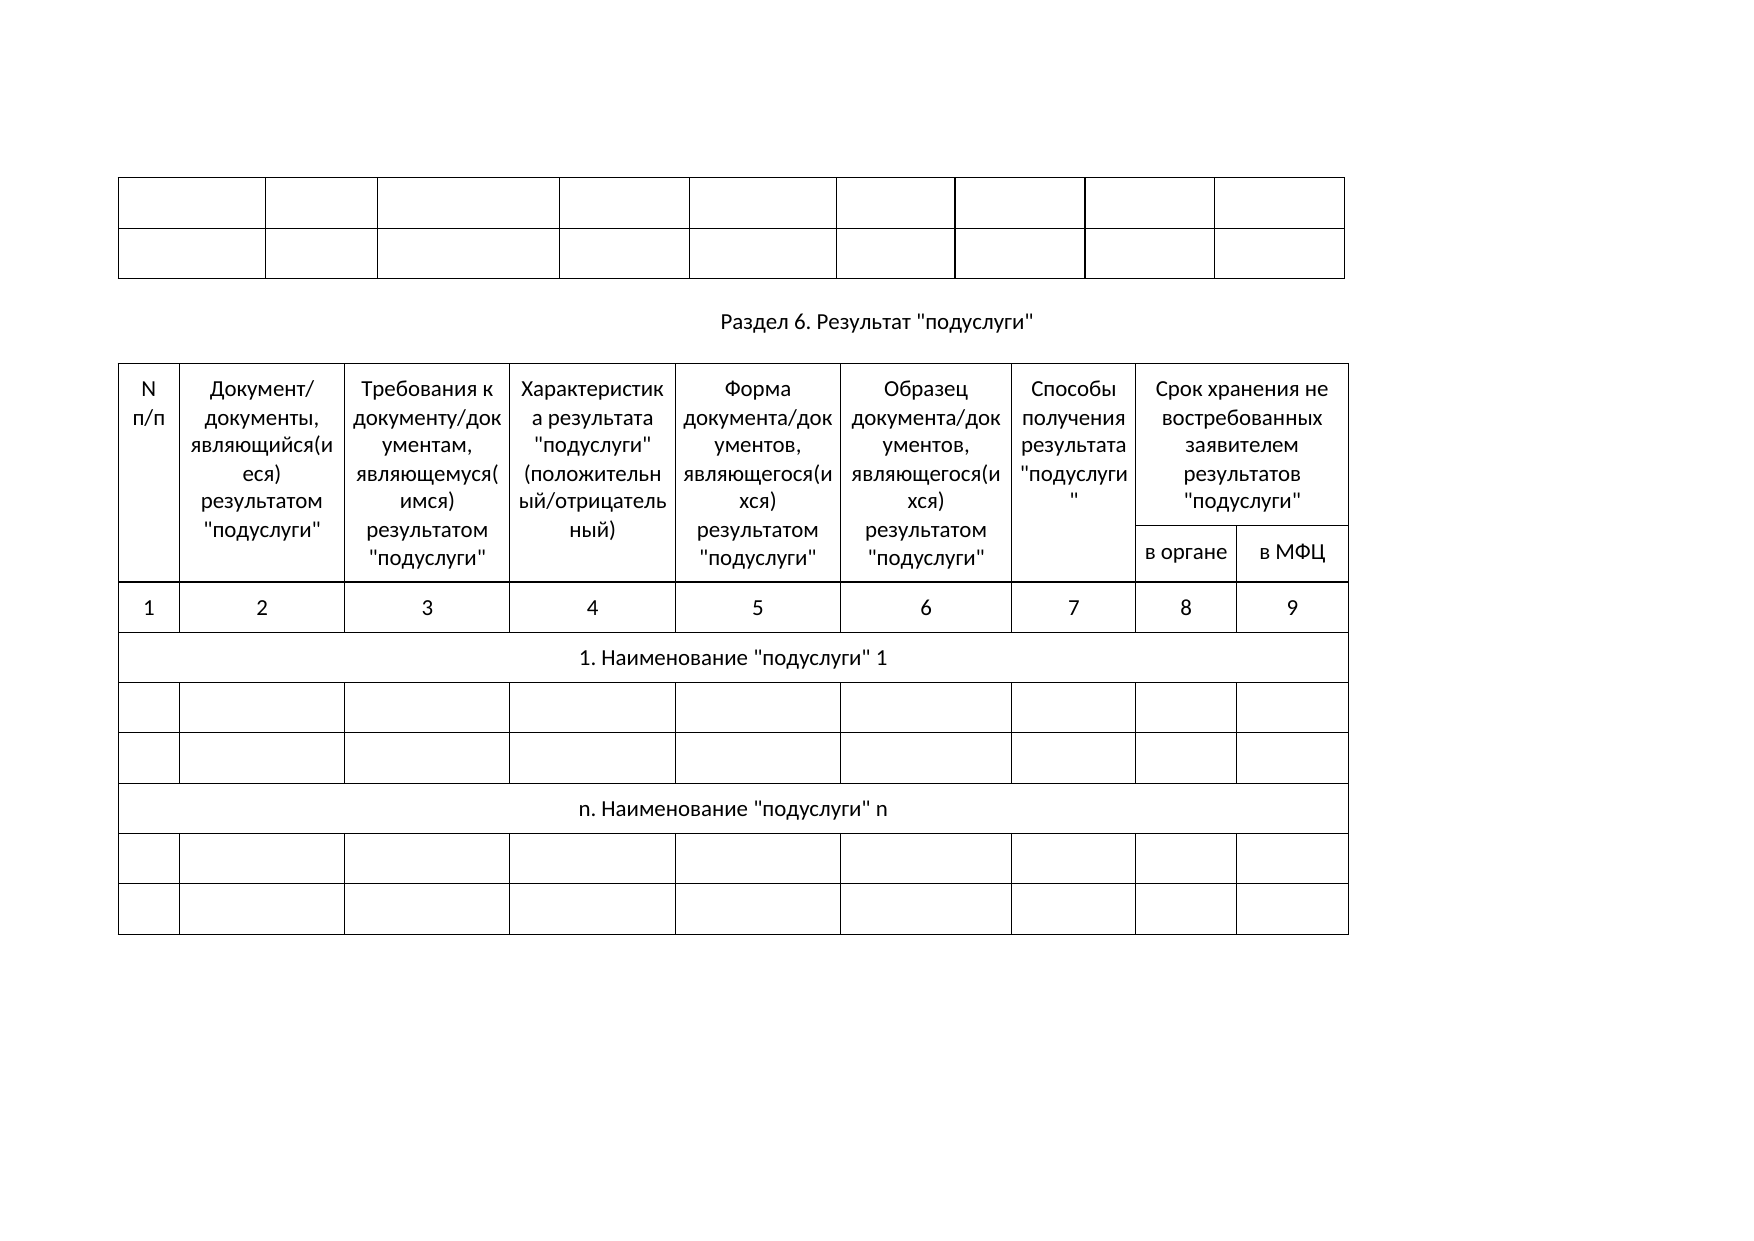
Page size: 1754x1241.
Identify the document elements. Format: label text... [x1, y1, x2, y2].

table_cell 3 [345, 583, 509, 632]
table_cell [510, 733, 675, 783]
table_header Характеристика результата "подуслуги" (положительный/отрицательный) [510, 364, 675, 581]
table_cell [841, 683, 1011, 732]
table_cell [676, 683, 840, 732]
table_cell [1237, 733, 1348, 783]
table_cell 8 [1136, 583, 1236, 632]
table_cell [837, 178, 954, 227]
table_cell [1136, 834, 1236, 883]
table_cell [1012, 884, 1135, 933]
table_cell [119, 733, 179, 783]
table_cell [119, 884, 179, 933]
text Раздел 6. Результат "подуслуги" [118, 307, 1636, 335]
table_cell [690, 178, 836, 227]
table_cell [345, 683, 509, 732]
table_header N п/п [119, 364, 179, 581]
table_cell [841, 733, 1011, 783]
table_cell 6 [841, 583, 1011, 632]
table_cell [180, 884, 344, 933]
table_cell [676, 733, 840, 783]
table_header Форма документа/документов, являющегося(ихся) результатом "подуслуги" [676, 364, 840, 581]
table_cell [956, 178, 1084, 227]
table_cell [1136, 733, 1236, 783]
table_header Способы получения результата "подуслуги" [1012, 364, 1135, 581]
table_cell [1237, 834, 1348, 883]
table_cell в МФЦ [1237, 526, 1348, 581]
table_cell [956, 229, 1084, 278]
table_cell 2 [180, 583, 344, 632]
table_cell [1086, 178, 1214, 227]
table_cell [119, 178, 265, 227]
table_cell [841, 884, 1011, 933]
table_cell 5 [676, 583, 840, 632]
table_cell n. Наименование "подуслуги" n [119, 784, 1348, 833]
table_cell 1. Наименование "подуслуги" 1 [119, 633, 1348, 682]
table_cell [510, 683, 675, 732]
table_cell [378, 178, 559, 227]
table_cell [345, 834, 509, 883]
table_cell [345, 733, 509, 783]
table_cell в органе [1136, 526, 1236, 581]
table_header Требования к документу/документам, являющемуся(имся) результатом "подуслуги" [345, 364, 509, 581]
table_header Документ/документы, являющийся(иеся) результатом "подуслуги" [180, 364, 344, 581]
table_cell [180, 733, 344, 783]
table_cell [119, 834, 179, 883]
table_cell [266, 229, 377, 278]
table_cell [119, 683, 179, 732]
table_cell 7 [1012, 583, 1135, 632]
table_cell [676, 834, 840, 883]
table_cell [676, 884, 840, 933]
table_cell [510, 834, 675, 883]
table_cell [690, 229, 836, 278]
table_cell [1237, 884, 1348, 933]
table_cell [119, 229, 265, 278]
table_cell [1012, 834, 1135, 883]
table_cell [378, 229, 559, 278]
table_cell [1136, 683, 1236, 732]
table_header Срок хранения не востребованных заявителем результатов "подуслуги" [1136, 364, 1348, 525]
table_cell [1237, 683, 1348, 732]
table_cell 4 [510, 583, 675, 632]
table_cell [180, 683, 344, 732]
table_cell [837, 229, 954, 278]
table_cell 9 [1237, 583, 1348, 632]
table_cell [1012, 733, 1135, 783]
table_cell [180, 834, 344, 883]
table_cell [560, 178, 689, 227]
table_cell [1012, 683, 1135, 732]
table_cell [1215, 178, 1344, 227]
table_header Образец документа/документов, являющегося(ихся) результатом "подуслуги" [841, 364, 1011, 581]
table_cell [1086, 229, 1214, 278]
table_cell 1 [119, 583, 179, 632]
table_cell [841, 834, 1011, 883]
table_cell [1215, 229, 1344, 278]
table_cell [345, 884, 509, 933]
table_cell [510, 884, 675, 933]
table_cell [560, 229, 689, 278]
table_cell [1136, 884, 1236, 933]
table_cell [266, 178, 377, 227]
